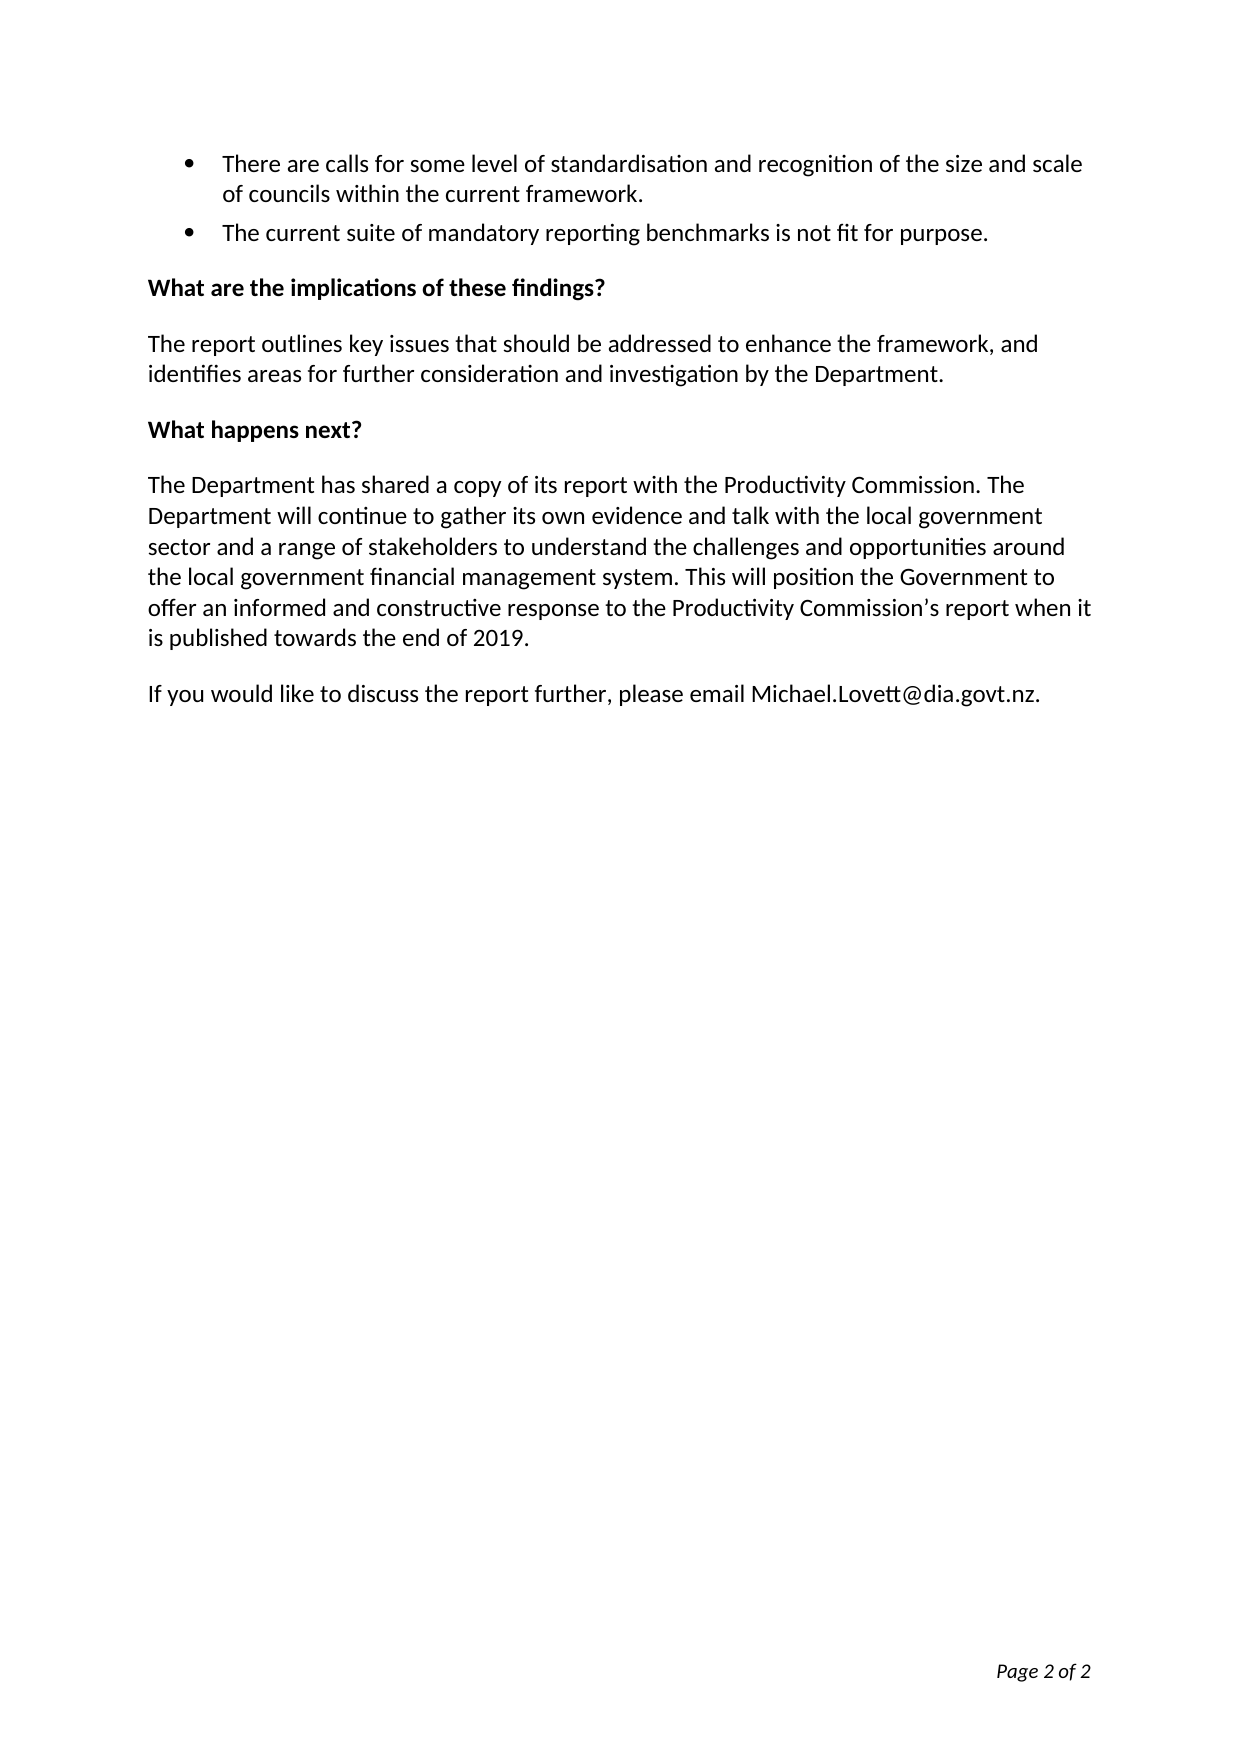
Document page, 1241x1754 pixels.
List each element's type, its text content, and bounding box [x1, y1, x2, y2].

text The report outlines key issues that should be addressed to enhance the framework, and identifies areas for further consideration and investigation by the Department. [148, 328, 1092, 389]
text What are the implications of these findings? [148, 273, 1092, 303]
text If you would like to discuss the report further, please email Michael.Lovett@dia.govt.nz. [148, 678, 1092, 708]
list There are calls for some level of standardisation and recognition of the size and scale of councils within the current framework. [185, 148, 1092, 209]
text The Department has shared a copy of its report with the Productivity Commission. The Department will continue to gather its own evidence and talk with the local government sector and a range of stakeholders to understand the challenges and opportunities around the local government financial management system. This will position the Government to offer an informed and constructive response to the Productivity Commission’s report when it is published towards the end of 2019. [148, 470, 1092, 653]
text What happens next? [148, 414, 1092, 445]
list The current suite of mandatory reporting benchmarks is not fit for purpose. [185, 217, 1092, 248]
